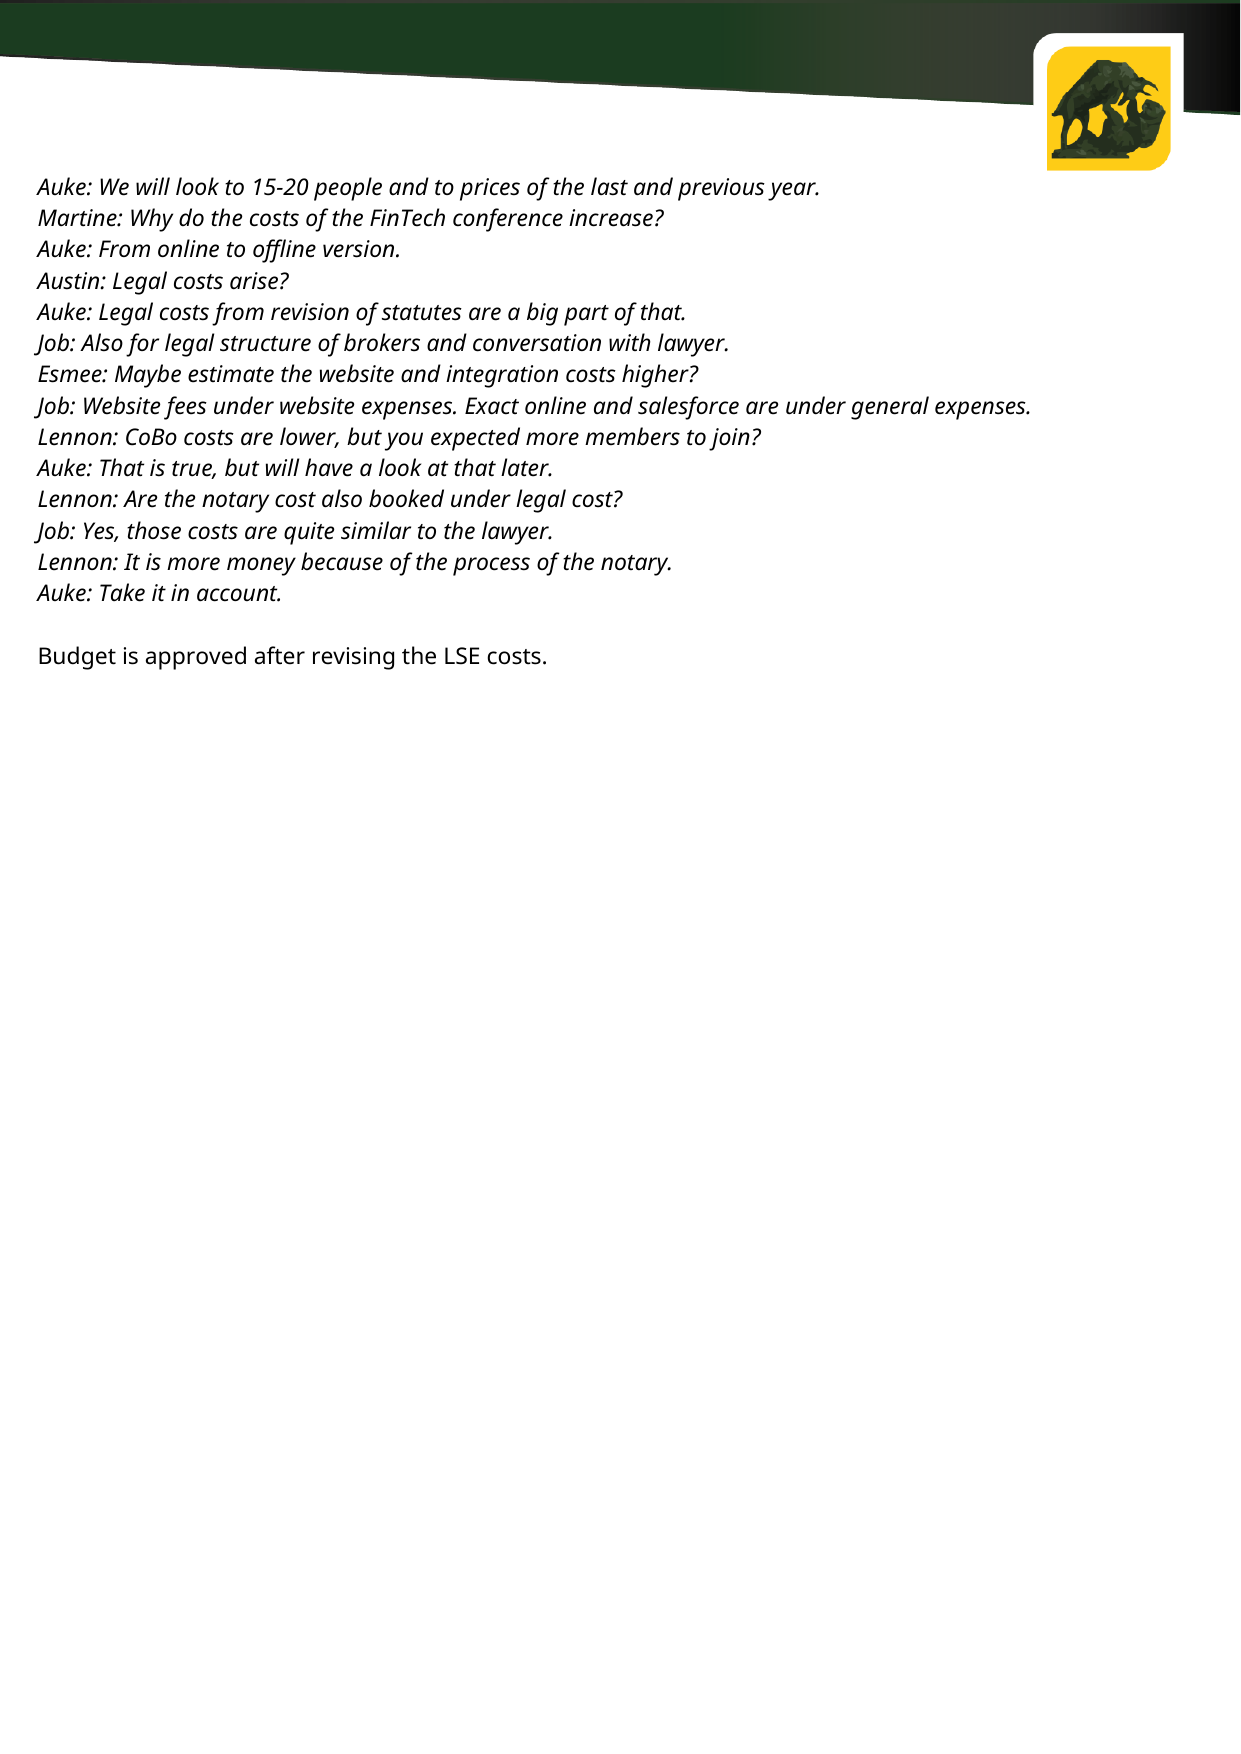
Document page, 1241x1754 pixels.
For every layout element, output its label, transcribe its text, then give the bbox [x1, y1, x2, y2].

text Esmee: Maybe estimate the website and integration costs higher? [37, 358, 1205, 389]
text Job: Website fees under website expenses. Exact online and salesforce are under general expenses. [37, 389, 1205, 421]
text Job: Yes, those costs are quite similar to the lawyer. [37, 514, 1205, 546]
picture [0, 0, 1241, 171]
text Lennon: It is more money because of the process of the notary. [37, 546, 1205, 577]
text Auke: Legal costs from revision of statutes are a big part of that. [37, 296, 1205, 327]
text Lennon: Are the notary cost also booked under legal cost? [37, 483, 1205, 514]
text Job: Also for legal structure of brokers and conversation with lawyer. [37, 327, 1205, 358]
text Auke: We will look to 15-20 people and to prices of the last and previous year. [37, 171, 1205, 202]
text Auke: From online to offline version. [37, 233, 1205, 264]
text Lennon: CoBo costs are lower, but you expected more members to join? [37, 421, 1205, 452]
text Austin: Legal costs arise? [37, 264, 1205, 296]
text Martine: Why do the costs of the FinTech conference increase? [37, 202, 1205, 233]
text Budget is approved after revising the LSE costs. [37, 639, 1205, 671]
text Auke: Take it in account. [37, 577, 1205, 608]
text Auke: That is true, but will have a look at that later. [37, 452, 1205, 483]
